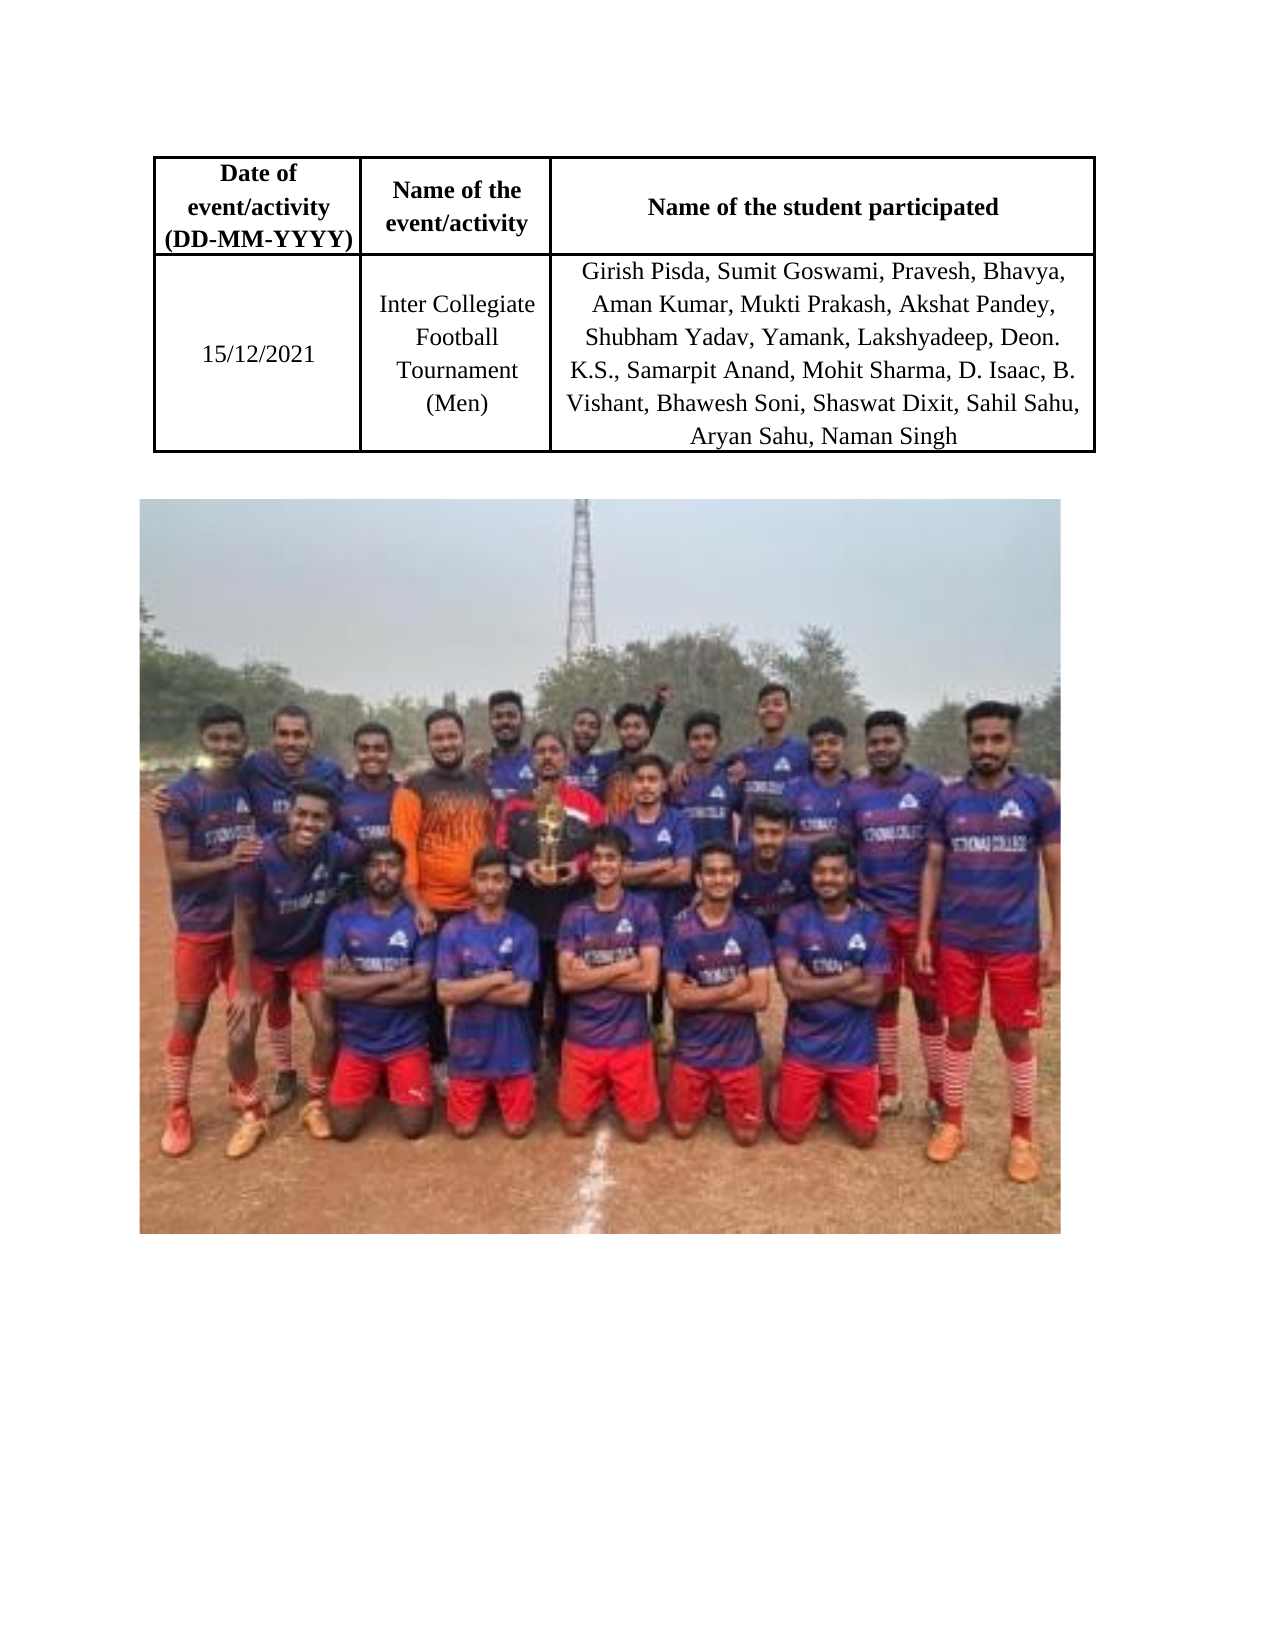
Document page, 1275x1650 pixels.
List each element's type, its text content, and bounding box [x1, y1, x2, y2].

table_header Date of event/activity (DD-MM-YYYY) [156, 159, 359, 253]
table_header Name of the student participated [552, 159, 1093, 253]
table_cell 15/12/2021 [156, 256, 359, 450]
table_cell Inter Collegiate Football Tournament (Men) [362, 256, 549, 450]
table_header Name of the event/activity [362, 159, 549, 253]
table_cell Girish Pisda, Sumit Goswami, Pravesh, Bhavya, Aman Kumar, Mukti Prakash, Akshat Pandey, Shubham Yadav, Yamank, Lakshyadeep, Deon. K.S., Samarpit Anand, Mohit Sharma, D. Isaac, B. Vishant, Bhawesh Soni, Shaswat Dixit, Sahil Sahu, Aryan Sahu, Naman Singh [552, 256, 1093, 450]
picture [139, 499, 1061, 1234]
